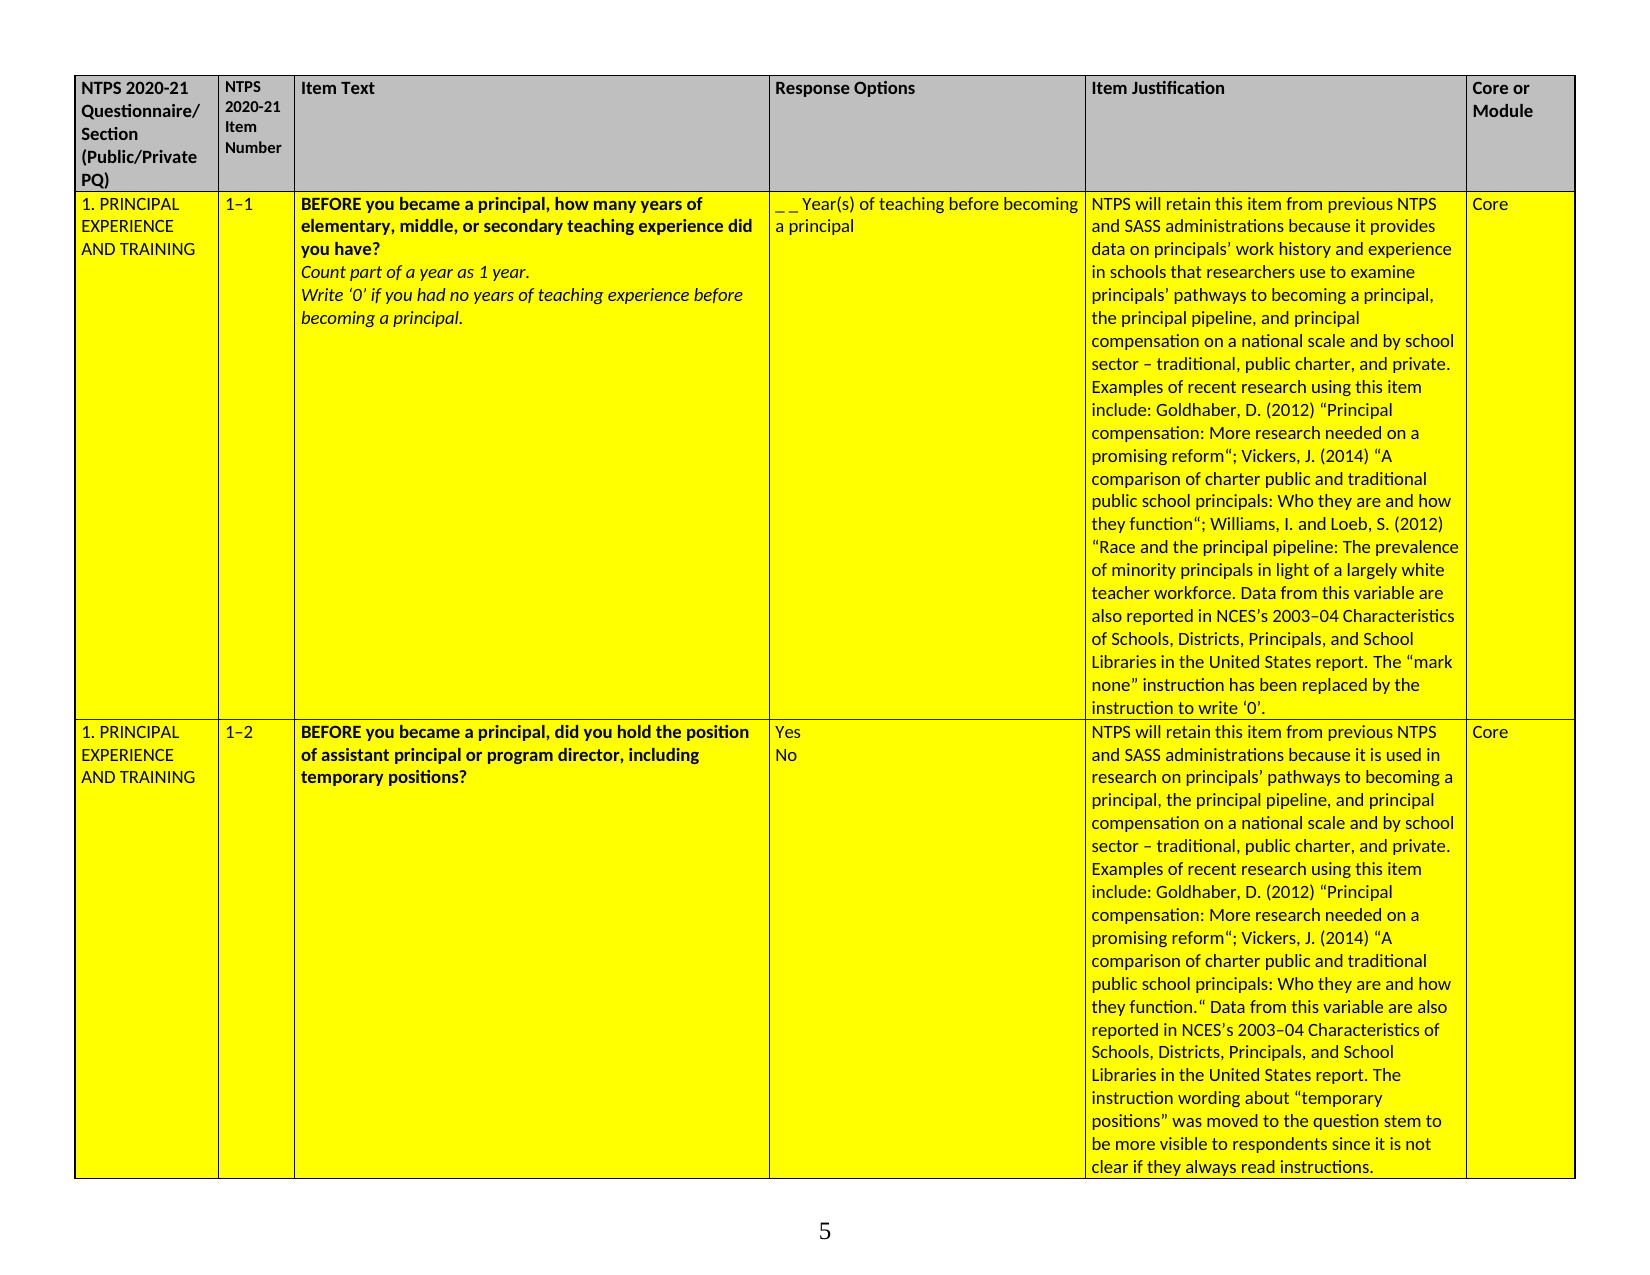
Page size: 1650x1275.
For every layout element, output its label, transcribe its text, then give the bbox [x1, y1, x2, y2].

table_cell NTPS will retain this item from previous NTPS and SASS administrations because it is used in research on principals’ pathways to becoming a principal, the principal pipeline, and principal compensation on a national scale and by school sector – traditional, public charter, and private. Examples of recent research using this item include: Goldhaber, D. (2012) “Principal compensation: More research needed on a promising reform“; Vickers, J. (2014) “A comparison of charter public and traditional public school principals: Who they are and how they function.“ Data from this variable are also reported in NCES’s 2003–04 Characteristics of Schools, Districts, Principals, and School Libraries in the United States report. The instruction wording about “temporary positions” was moved to the question stem to be more visible to respondents since it is not clear if they always read instructions. [1086, 720, 1466, 1178]
table_header Item Text [295, 76, 769, 191]
table_header Item Justification [1086, 76, 1466, 191]
table_header NTPS 2020-21 Questionnaire/ Section (Public/Private PQ) [76, 76, 218, 191]
table_cell 1. PRINCIPAL EXPERIENCE AND TRAINING [76, 720, 218, 1178]
table_cell BEFORE you became a principal, did you hold the position of assistant principal or program director, including temporary positions? [295, 720, 769, 1178]
table_cell _ _ Year(s) of teaching before becoming a principal [770, 192, 1085, 719]
table_cell 1. PRINCIPAL EXPERIENCE AND TRAINING [76, 192, 218, 719]
table_header Core or Module [1467, 76, 1574, 191]
table_cell Core [1467, 192, 1574, 719]
table_cell 1–2 [219, 720, 294, 1178]
table_cell Core [1467, 720, 1574, 1178]
table_cell BEFORE you became a principal, how many years of elementary, middle, or secondary teaching experience did you have? Count part of a year as 1 year. Write ‘0’ if you had no years of teaching experience before becoming a principal. [295, 192, 769, 719]
table_header NTPS 2020-21 Item Number [219, 76, 294, 191]
table_cell 1–1 [219, 192, 294, 719]
table_cell Yes No [770, 720, 1085, 1178]
table_cell NTPS will retain this item from previous NTPS and SASS administrations because it provides data on principals’ work history and experience in schools that researchers use to examine principals’ pathways to becoming a principal, the principal pipeline, and principal compensation on a national scale and by school sector – traditional, public charter, and private. Examples of recent research using this item include: Goldhaber, D. (2012) “Principal compensation: More research needed on a promising reform“; Vickers, J. (2014) “A comparison of charter public and traditional public school principals: Who they are and how they function“; Williams, I. and Loeb, S. (2012) “Race and the principal pipeline: The prevalence of minority principals in light of a largely white teacher workforce. Data from this variable are also reported in NCES’s 2003–04 Characteristics of Schools, Districts, Principals, and School Libraries in the United States report. The “mark none” instruction has been replaced by the instruction to write ‘0’. [1086, 192, 1466, 719]
table_header Response Options [770, 76, 1085, 191]
